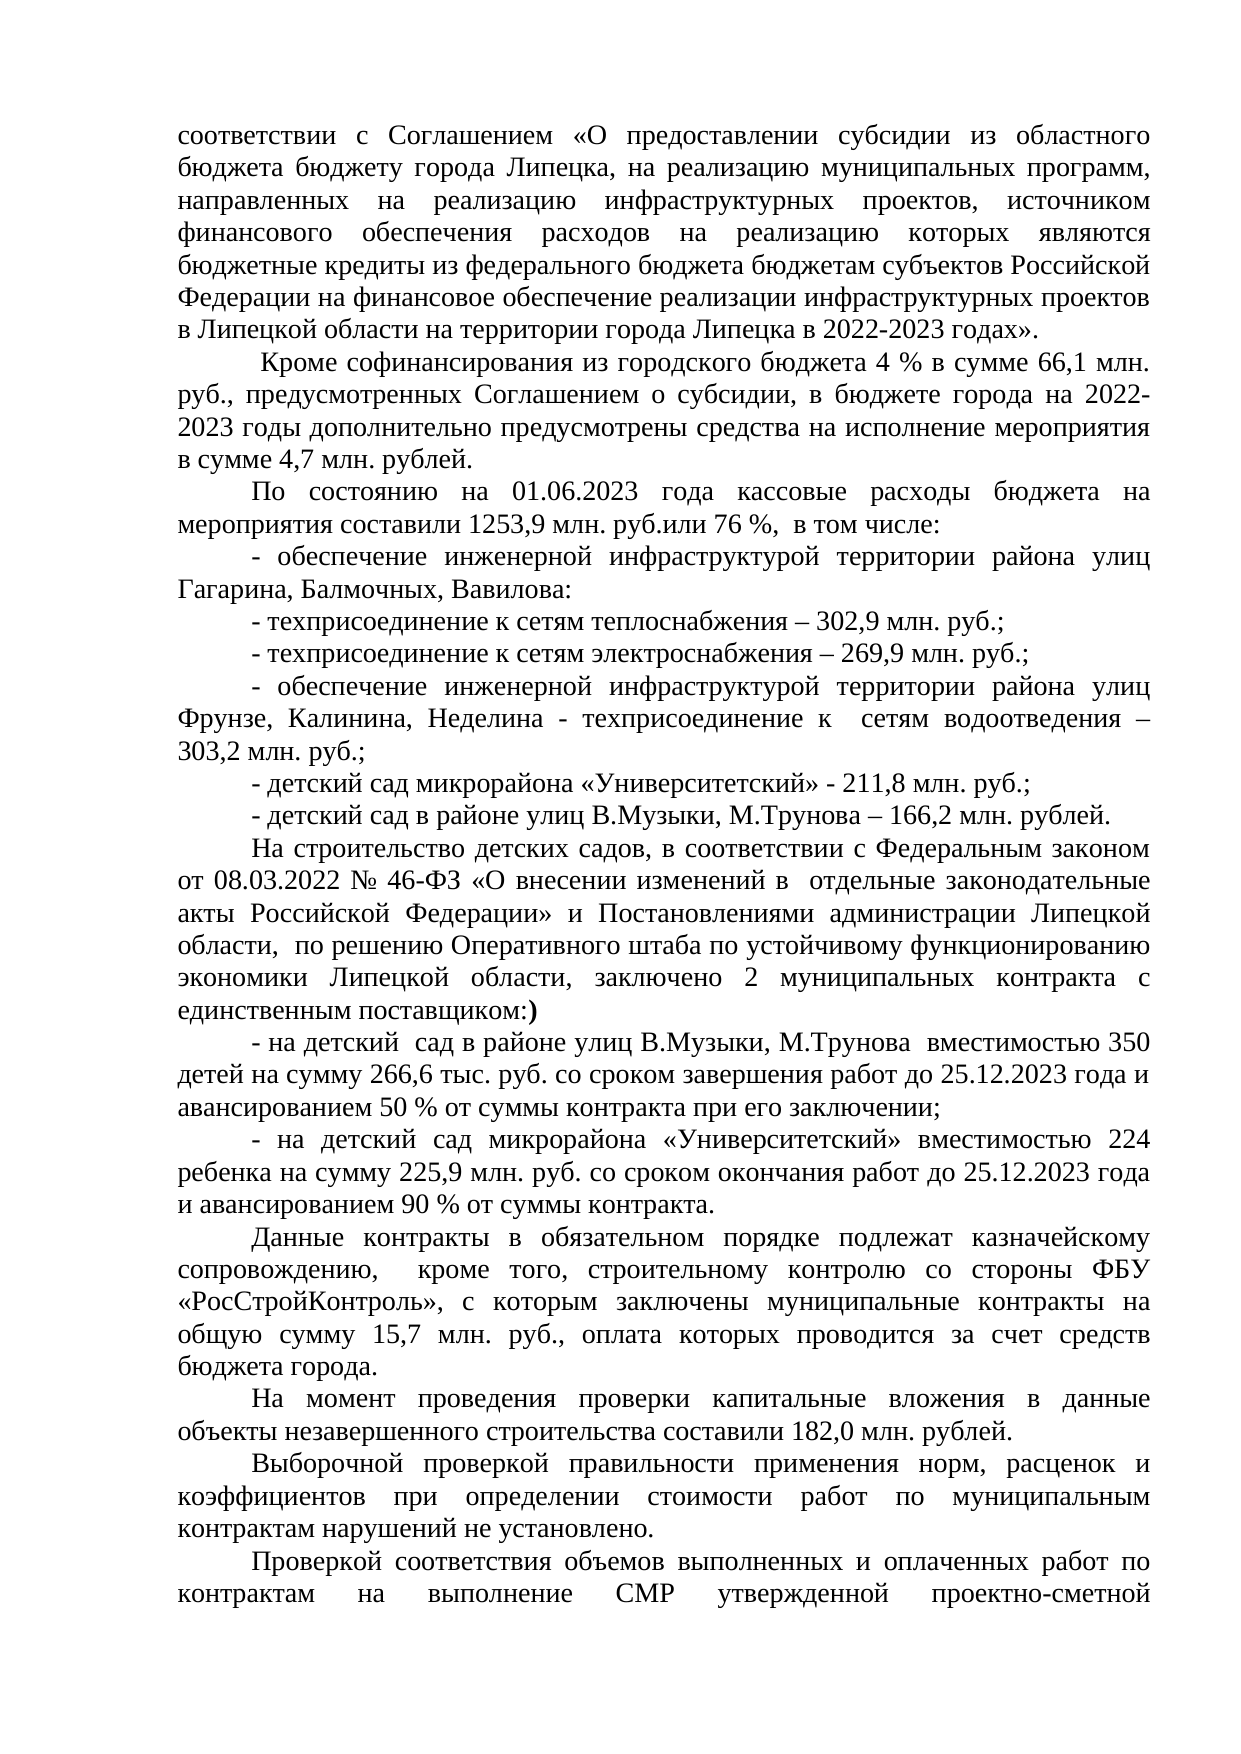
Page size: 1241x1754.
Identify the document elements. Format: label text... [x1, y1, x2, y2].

text Данные контракты в обязательном порядке подлежат казначейскому сопровождению, кроме того, строительному контролю со стороны ФБУ «РосСтройКонтроль», с которым заключены муниципальные контракты на общую сумму 15,7 млн. руб., оплата которых проводится за счет средств бюджета города. [177, 1219, 1152, 1382]
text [177, 1543, 1152, 1608]
text Кроме софинансирования из городского бюджета 4 % в сумме 66,1 млн. руб., предусмотренных Соглашением о субсидии, в бюджете города на 2022-2023 годы дополнительно предусмотрены средства на исполнение мероприятия в сумме 4,7 млн. рублей. [177, 345, 1152, 474]
text - детский сад микрорайона «Университетский» - 211,8 млн. руб.; [177, 766, 1152, 798]
text На строительство детских садов, в соответствии с Федеральным законом от 08.03.2022 № 46-ФЗ «О внесении изменений в отдельные законодательные акты Российской Федерации» и Постановлениями администрации Липецкой области, по решению Оперативного штаба по устойчивому функционированию экономики Липецкой области, заключено 2 муниципальных контракта с единственным поставщиком:) [177, 831, 1152, 1025]
text По состоянию на 01.06.2023 года кассовые расходы бюджета на мероприятия составили 1253,9 млн. руб.или 76 %, в том числе: [177, 474, 1152, 539]
text - техприсоединение к сетям теплоснабжения – 302,9 млн. руб.; [177, 604, 1152, 636]
text - обеспечение инженерной инфраструктурой территории района улиц Гагарина, Балмочных, Вавилова: [177, 539, 1152, 604]
text На момент проведения проверки капитальные вложения в данные объекты незавершенного строительства составили 182,0 млн. рублей. [177, 1382, 1152, 1446]
text Выборочной проверкой правильности применения норм, расценок и коэффициентов при определении стоимости работ по муниципальным контрактам нарушений не установлено. [177, 1446, 1152, 1543]
text - на детский сад в районе улиц В.Музыки, М.Трунова вместимостью 350 детей на сумму 266,6 тыс. руб. со сроком завершения работ до 25.12.2023 года и авансированием 50 % от суммы контракта при его заключении; [177, 1025, 1152, 1122]
text - на детский сад микрорайона «Университетский» вместимостью 224 ребенка на сумму 225,9 млн. руб. со сроком окончания работ до 25.12.2023 года и авансированием 90 % от суммы контракта. [177, 1122, 1152, 1219]
text - обеспечение инженерной инфраструктурой территории района улиц Фрунзе, Калинина, Неделина - техприсоединение к сетям водоотведения – 303,2 млн. руб.; [177, 669, 1152, 766]
text - техприсоединение к сетям электроснабжения – 269,9 млн. руб.; [177, 636, 1152, 669]
text - детский сад в районе улиц В.Музыки, М.Трунова – 166,2 млн. рублей. [177, 798, 1152, 831]
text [177, 118, 1152, 345]
